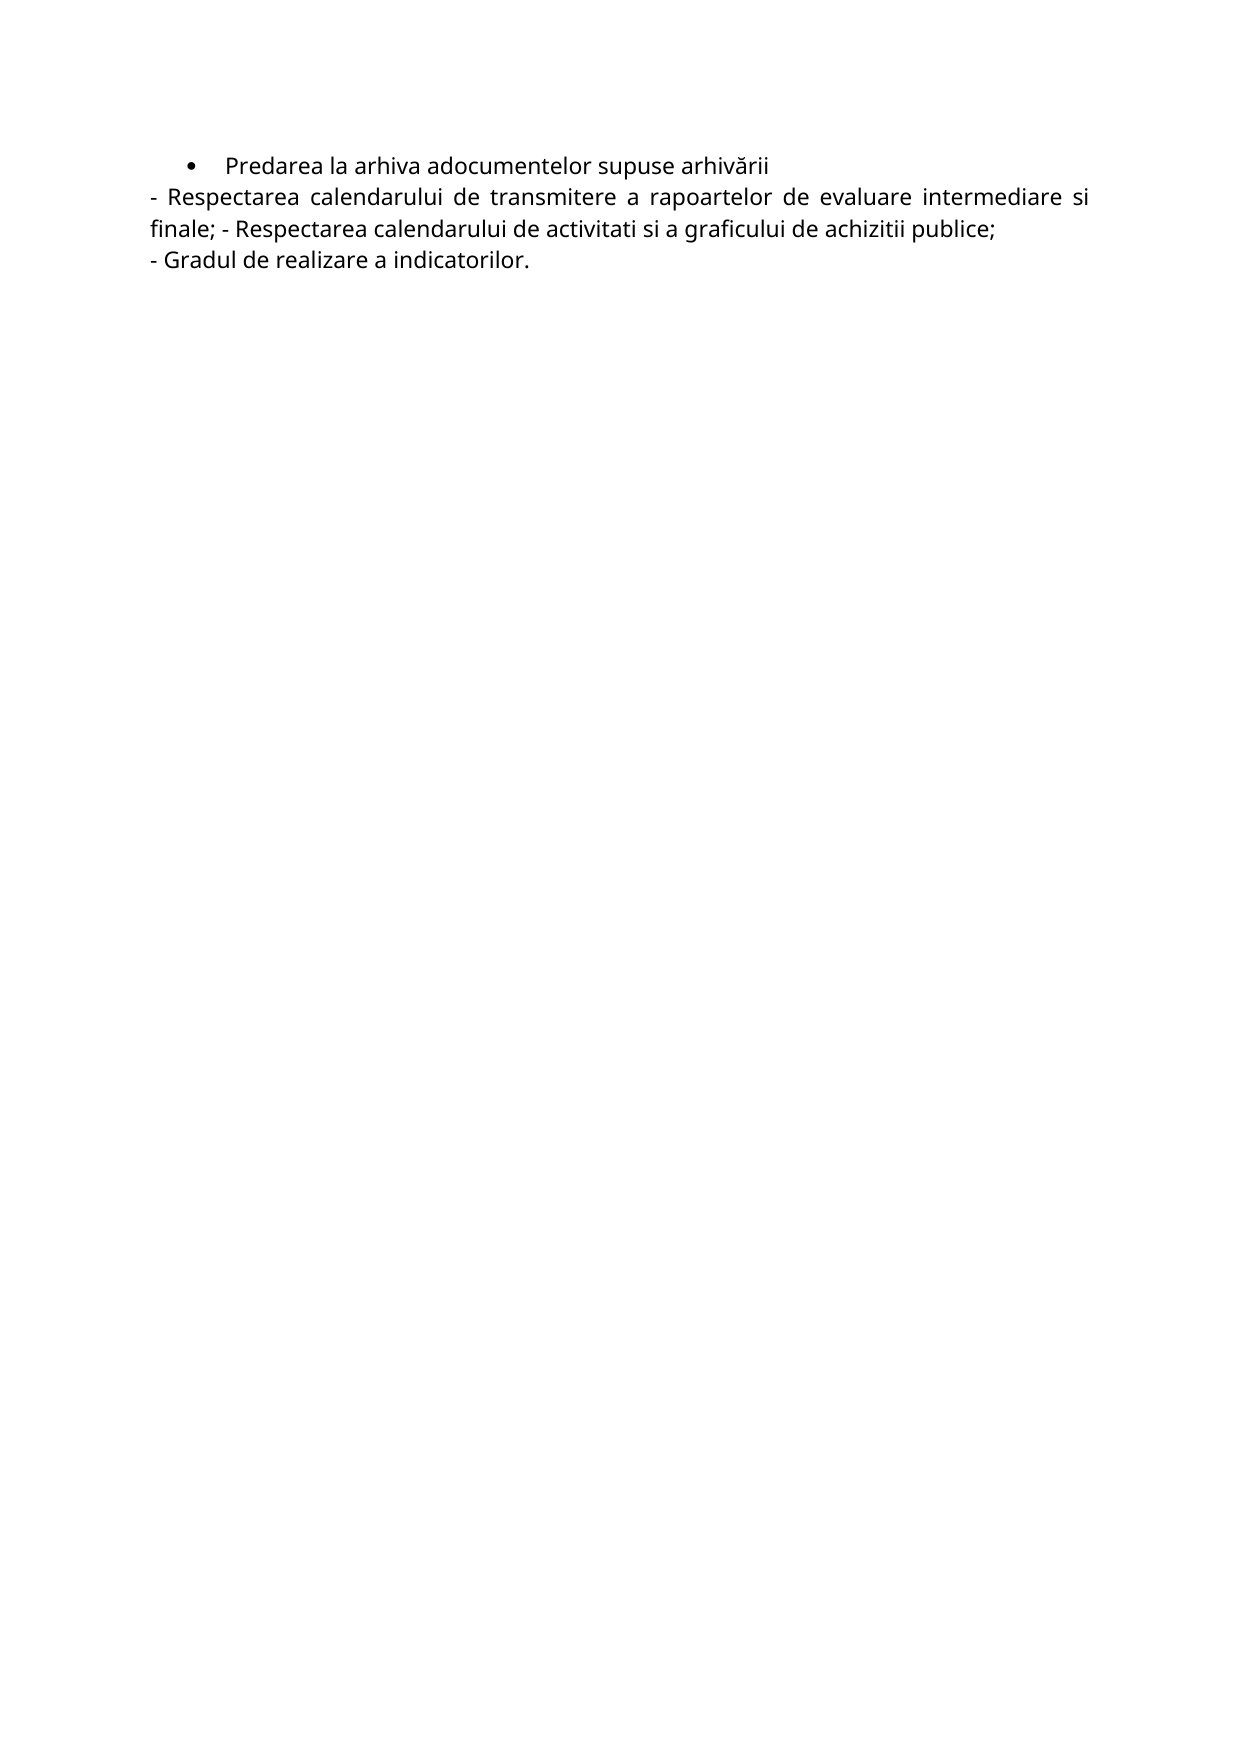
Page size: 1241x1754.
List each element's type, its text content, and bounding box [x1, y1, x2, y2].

title Predarea la arhiva adocumentelor supuse arhivării [187, 150, 1090, 181]
text - Gradul de realizare a indicatorilor. [150, 244, 1090, 275]
text - Respectarea calendarului de transmitere a rapoartelor de evaluare intermediare si finale; - Respectarea calendarului de activitati si a graficului de achizitii publice; [150, 181, 1090, 244]
